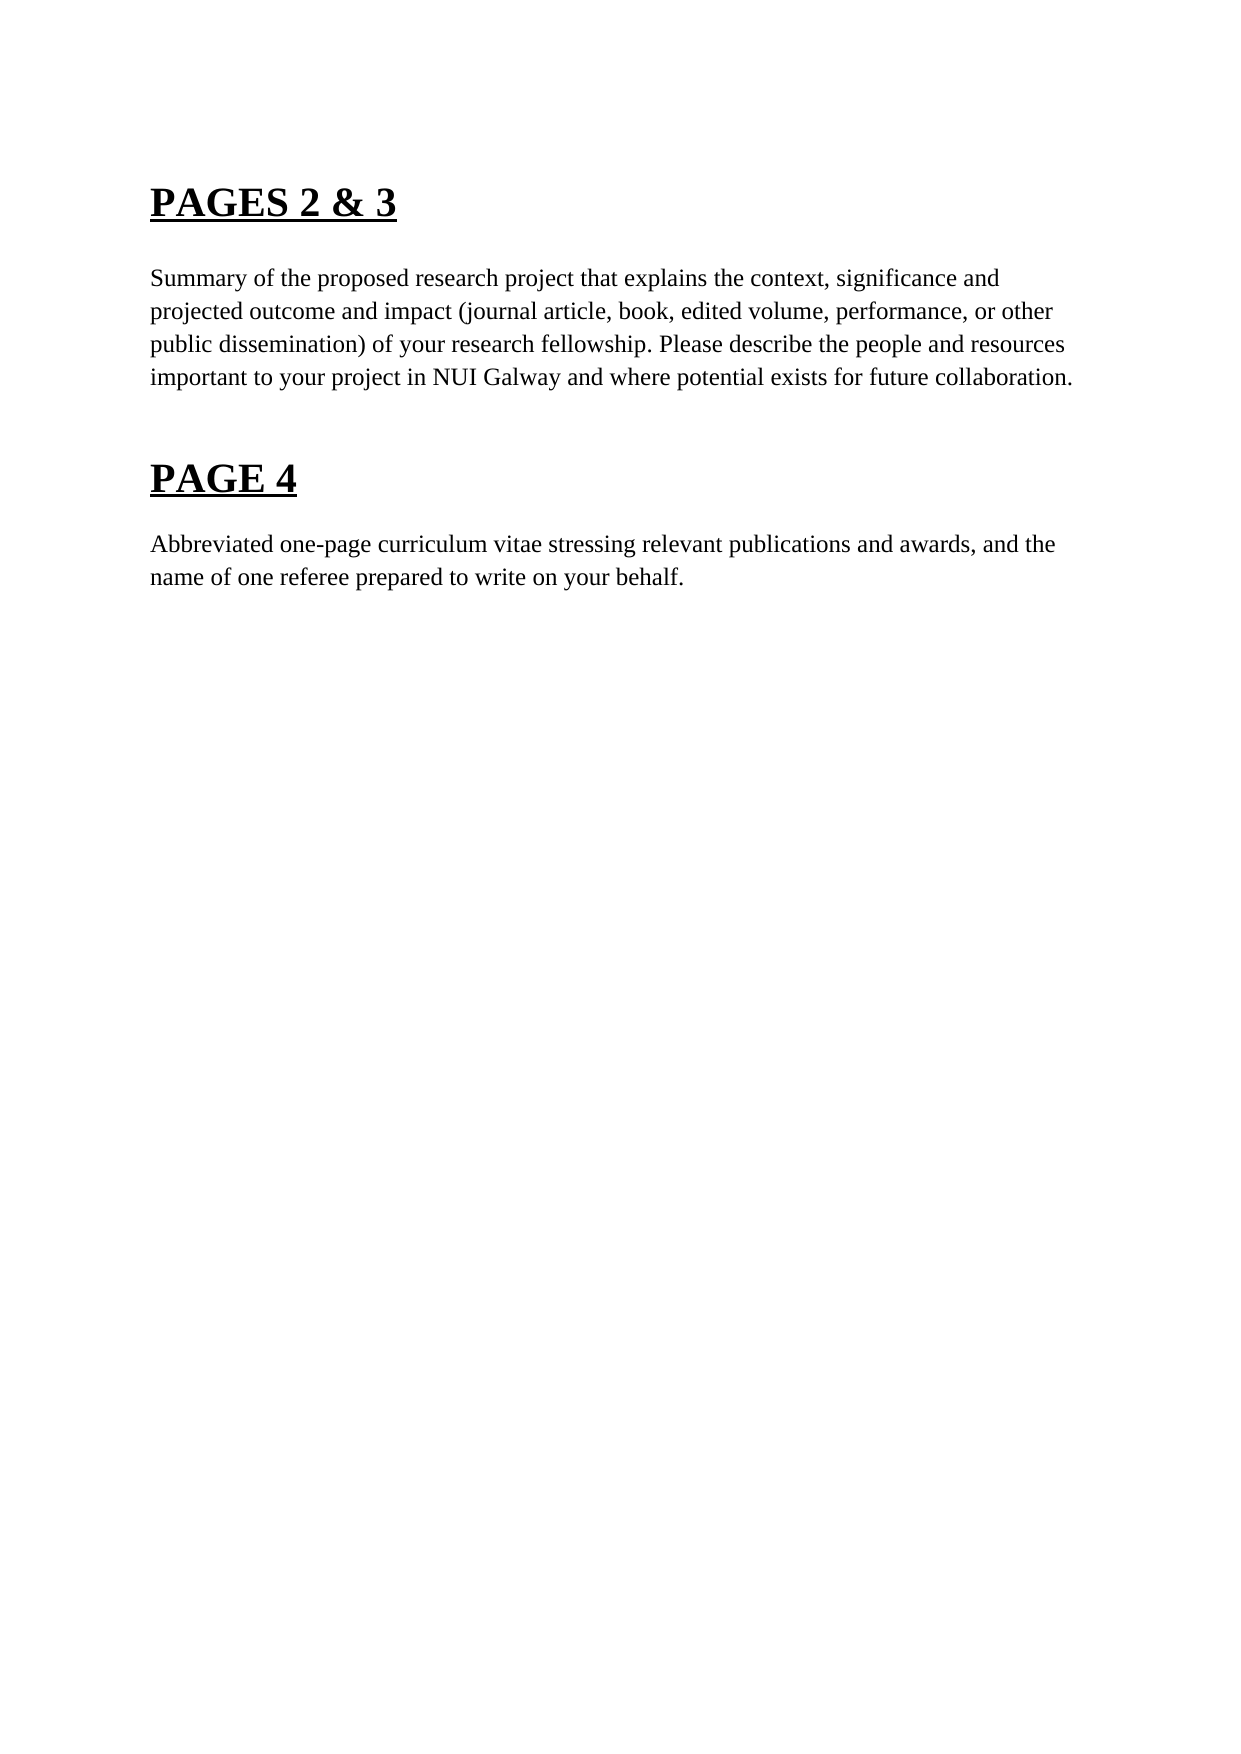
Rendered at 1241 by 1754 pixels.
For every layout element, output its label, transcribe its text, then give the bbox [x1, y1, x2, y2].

text PAGES 2 & 3 Summary of the proposed research project that explains the context, significance and projected outcome and impact (journal article, book, edited volume, performance, or other public dissemination) of your research fellowship. Please describe the people and resources important to your project in NUI Galway and where potential exists for future collaboration. PAGE 4 [150, 178, 1090, 501]
text Abbreviated one-page curriculum vitae stressing relevant publications and awards, and the name of one referee prepared to write on your behalf. [150, 529, 1090, 656]
